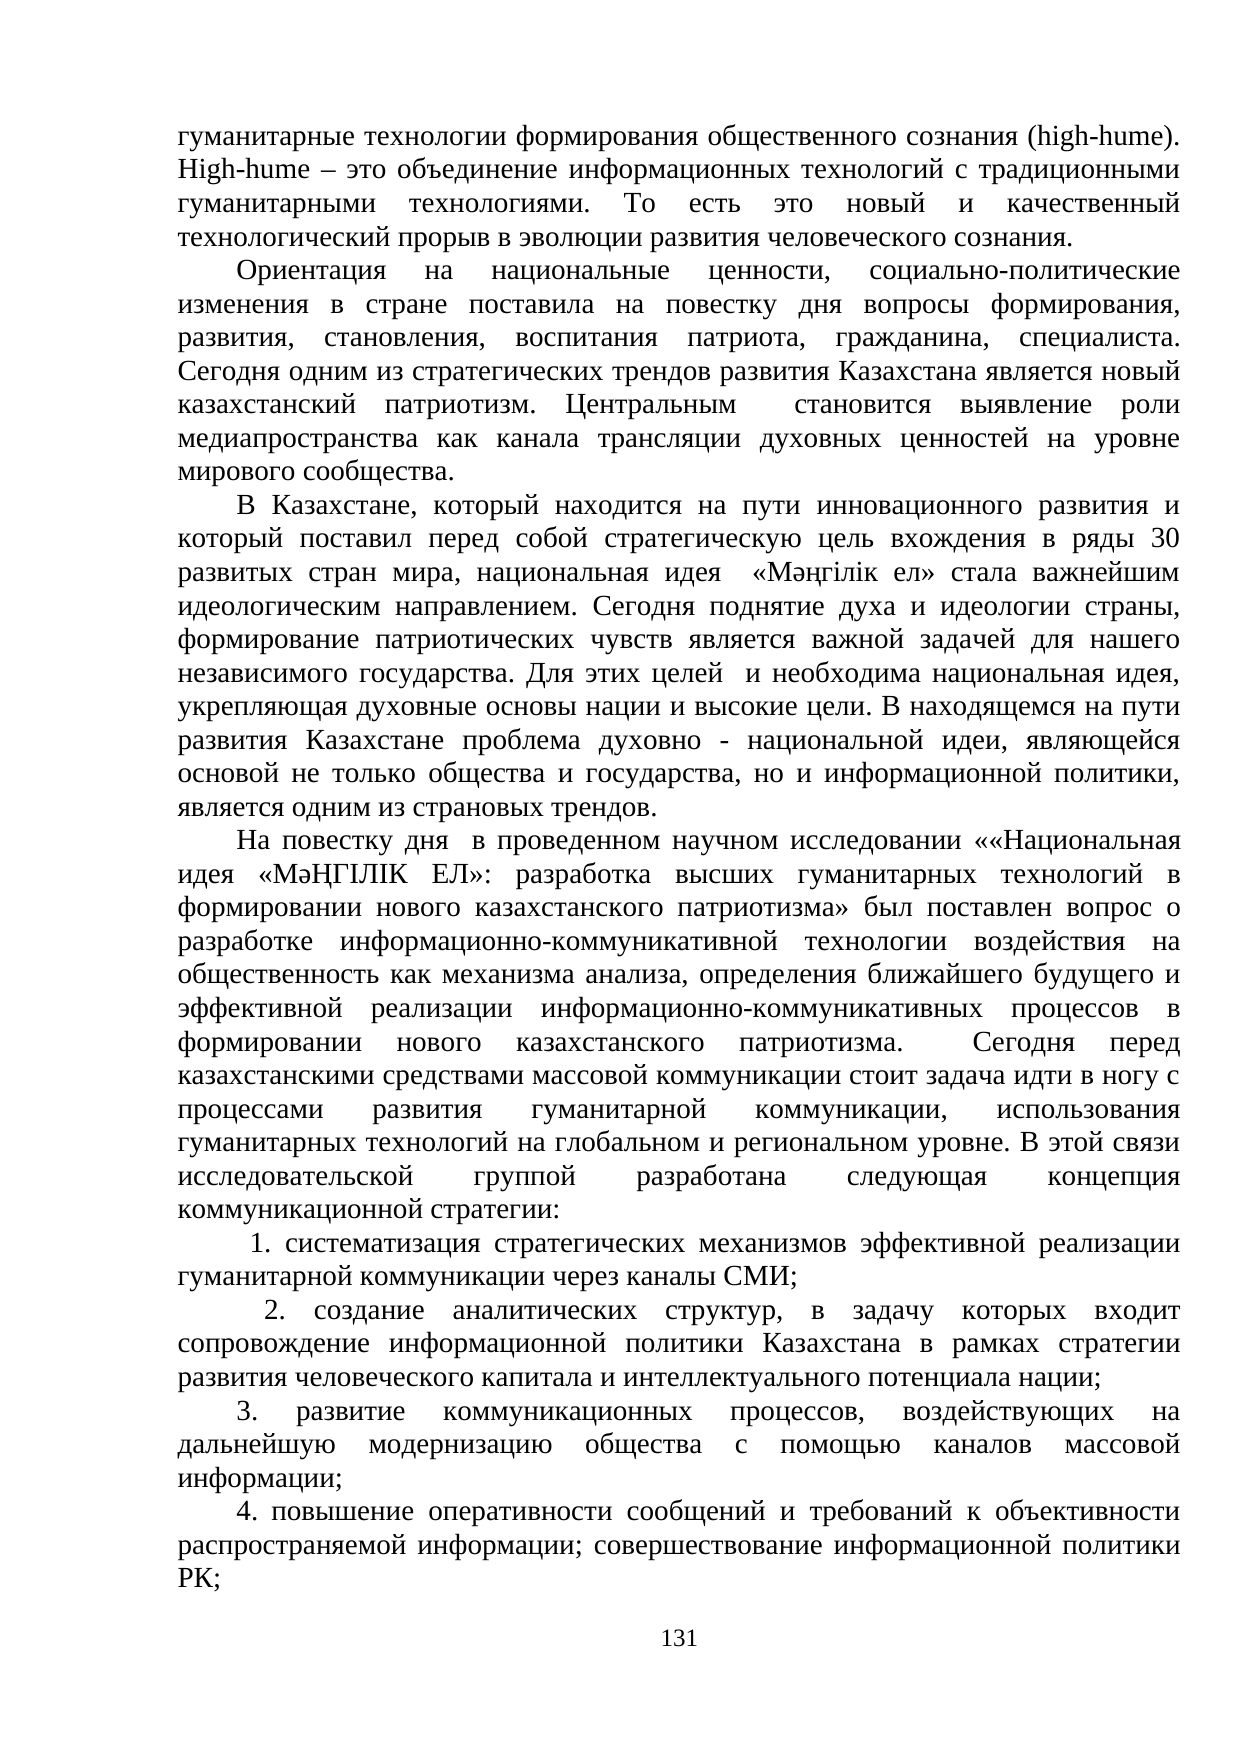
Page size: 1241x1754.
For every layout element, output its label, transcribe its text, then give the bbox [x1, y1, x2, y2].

text 2. cоздание аналитических структур, в задачу которых входит сопровождение информационной политики Казахстана в рамках стратегии развития человеческого капитала и интеллектуального потенциала нации; [177, 1292, 1181, 1393]
text В Казахстане, который находится на пути инновационного развития и который поставил перед собой стратегическую цель вхождения в ряды 30 развитых стран мира, национальная идея «Мәңгілік ел» стала важнейшим идеологическим направлением. Сегодня поднятие духа и идеологии страны, формирование патриотических чувств является важной задачей для нашего независимого государства. Для этих целей и необходима национальная идея, укрепляющая духовные основы нации и высокие цели. В находящемся на пути развития Казахстане проблема духовно - национальной идеи, являющейся основой не только общества и государства, но и информационной политики, является одним из страновых трендов. [177, 487, 1181, 822]
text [177, 118, 1181, 252]
text Ориентация на национальные ценности, социально-политические изменения в стране поставила на повестку дня вопросы формирования, развития, становления, воспитания патриота, гражданина, специалиста. Сегодня одним из стратегических трендов развития Казахстана является новый казахстанский патриотизм. Центральным становится выявление роли медиапространства как канала трансляции духовных ценностей на уровне мирового сообщества. [177, 252, 1181, 487]
list повышение оперативности сообщений и требований к объективности распространяемой информации; совершествование информационной политики РК; [177, 1493, 1181, 1594]
text 3. развитие коммуникационных процессов, воздействующих на дальнейшую модернизацию общества с помощью каналов массовой информации; [177, 1393, 1181, 1493]
text 1. cистематизация стратегических механизмов эффективной реализации гуманитарной коммуникации через каналы СМИ; [177, 1225, 1181, 1292]
text На повестку дня в проведенном научном исследовании ««Национальная идея «МәҢГІЛІК ЕЛ»: разработка высших гуманитарных технологий в формировании нового казахстанского патриотизма» был поставлен вопрос о разработке информационно-коммуникативной технологии воздействия на общественность как механизма анализа, определения ближайшего будущего и эффективной реализации информационно-коммуникативных процессов в формировании нового казахстанского патриотизма. Сегодня перед казахстанскими средствами массовой коммуникации стоит задача идти в ногу с процессами развития гуманитарной коммуникации, использования гуманитарных технологий на глобальном и региональном уровне. В этой связи исследовательской группой разработана следующая концепция коммуникационной стратегии: [177, 822, 1181, 1225]
